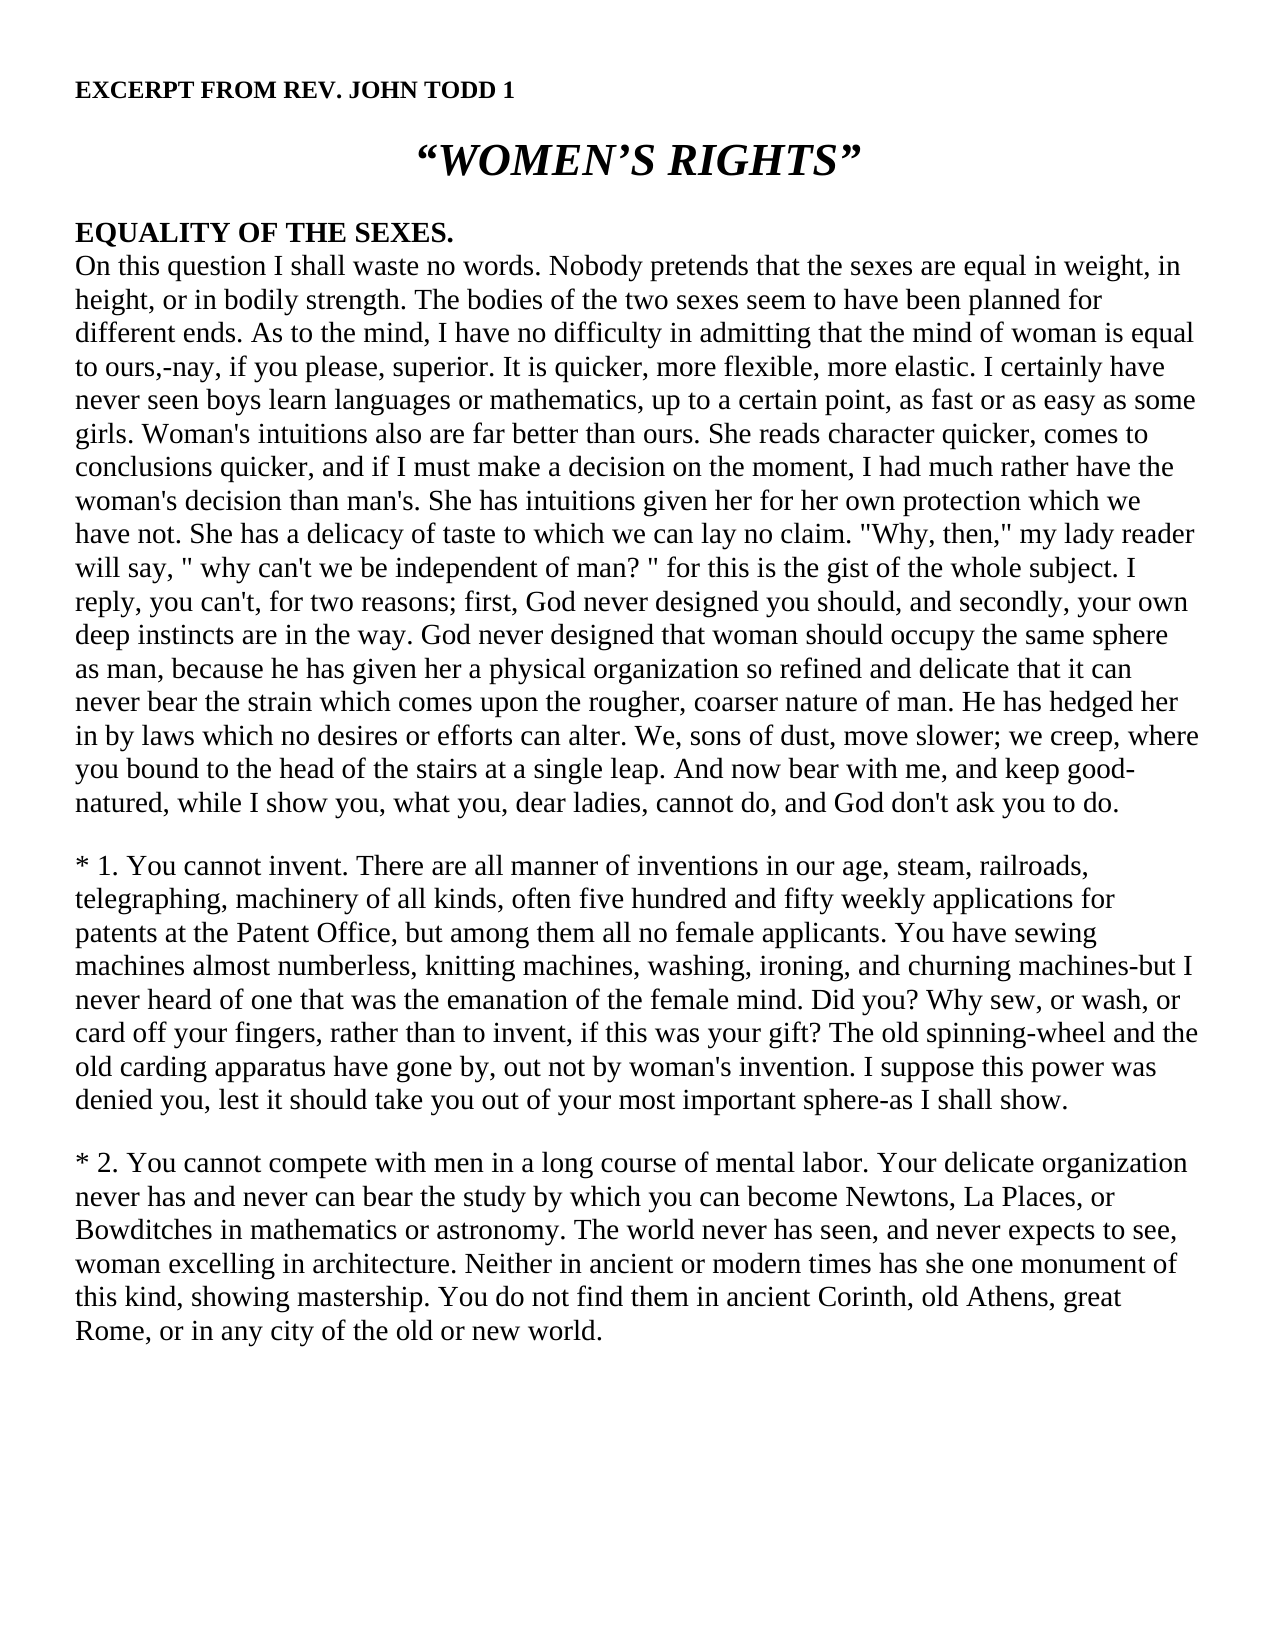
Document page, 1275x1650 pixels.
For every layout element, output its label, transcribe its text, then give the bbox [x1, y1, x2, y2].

text “WOMEN’S RIGHTS” [75, 133, 1200, 186]
text EXCERPT FROM REV. JOHN TODD 1 [75, 75, 1200, 104]
text * 1. You cannot invent. There are all manner of inventions in our age, steam, railroads, telegraphing, machinery of all kinds, often five hundred and fifty weekly applications for patents at the Patent Office, but among them all no female applicants. You have sewing machines almost numberless, knitting machines, washing, ironing, and churning machines-but I never heard of one that was the emanation of the female mind. Did you? Why sew, or wash, or card off your fingers, rather than to invent, if this was your gift? The old spinning-wheel and the old carding apparatus have gone by, out not by woman's invention. I suppose this power was denied you, lest it should take you out of your most important sphere-as I shall show. [75, 848, 1200, 1116]
text * 2. You cannot compete with men in a long course of mental labor. Your delicate organization never has and never can bear the study by which you can become Newtons, La Places, or Bowditches in mathematics or astronomy. The world never has seen, and never expects to see, woman excelling in architecture. Neither in ancient or modern times has she one monument of this kind, showing mastership. You do not find them in ancient Corinth, old Athens, great Rome, or in any city of the old or new world. [75, 1145, 1200, 1346]
text EQUALITY OF THE SEXES. On this question I shall waste no words. Nobody pretends that the sexes are equal in weight, in height, or in bodily strength. The bodies of the two sexes seem to have been planned for different ends. As to the mind, I have no difficulty in admitting that the mind of woman is equal to ours,-nay, if you please, superior. It is quicker, more flexible, more elastic. I certainly have never seen boys learn languages or mathematics, up to a certain point, as fast or as easy as some girls. Woman's intuitions also are far better than ours. She reads character quicker, comes to conclusions quicker, and if I must make a decision on the moment, I had much rather have the woman's decision than man's. She has intuitions given her for her own protection which we have not. She has a delicacy of taste to which we can lay no claim. "Why, then," my lady reader will say, " why can't we be independent of man? " for this is the gist of the whole subject. I reply, you can't, for two reasons; first, God never designed you should, and secondly, your own deep instincts are in the way. God never designed that woman should occupy the same sphere as man, because he has given her a physical organization so refined and delicate that it can never bear the strain which comes upon the rougher, coarser nature of man. He has hedged her in by laws which no desires or efforts can alter. We, sons of dust, move slower; we creep, where you bound to the head of the stairs at a single leap. And now bear with me, and keep good-natured, while I show you, what you, dear ladies, cannot do, and God don't ask you to do. [75, 215, 1200, 818]
